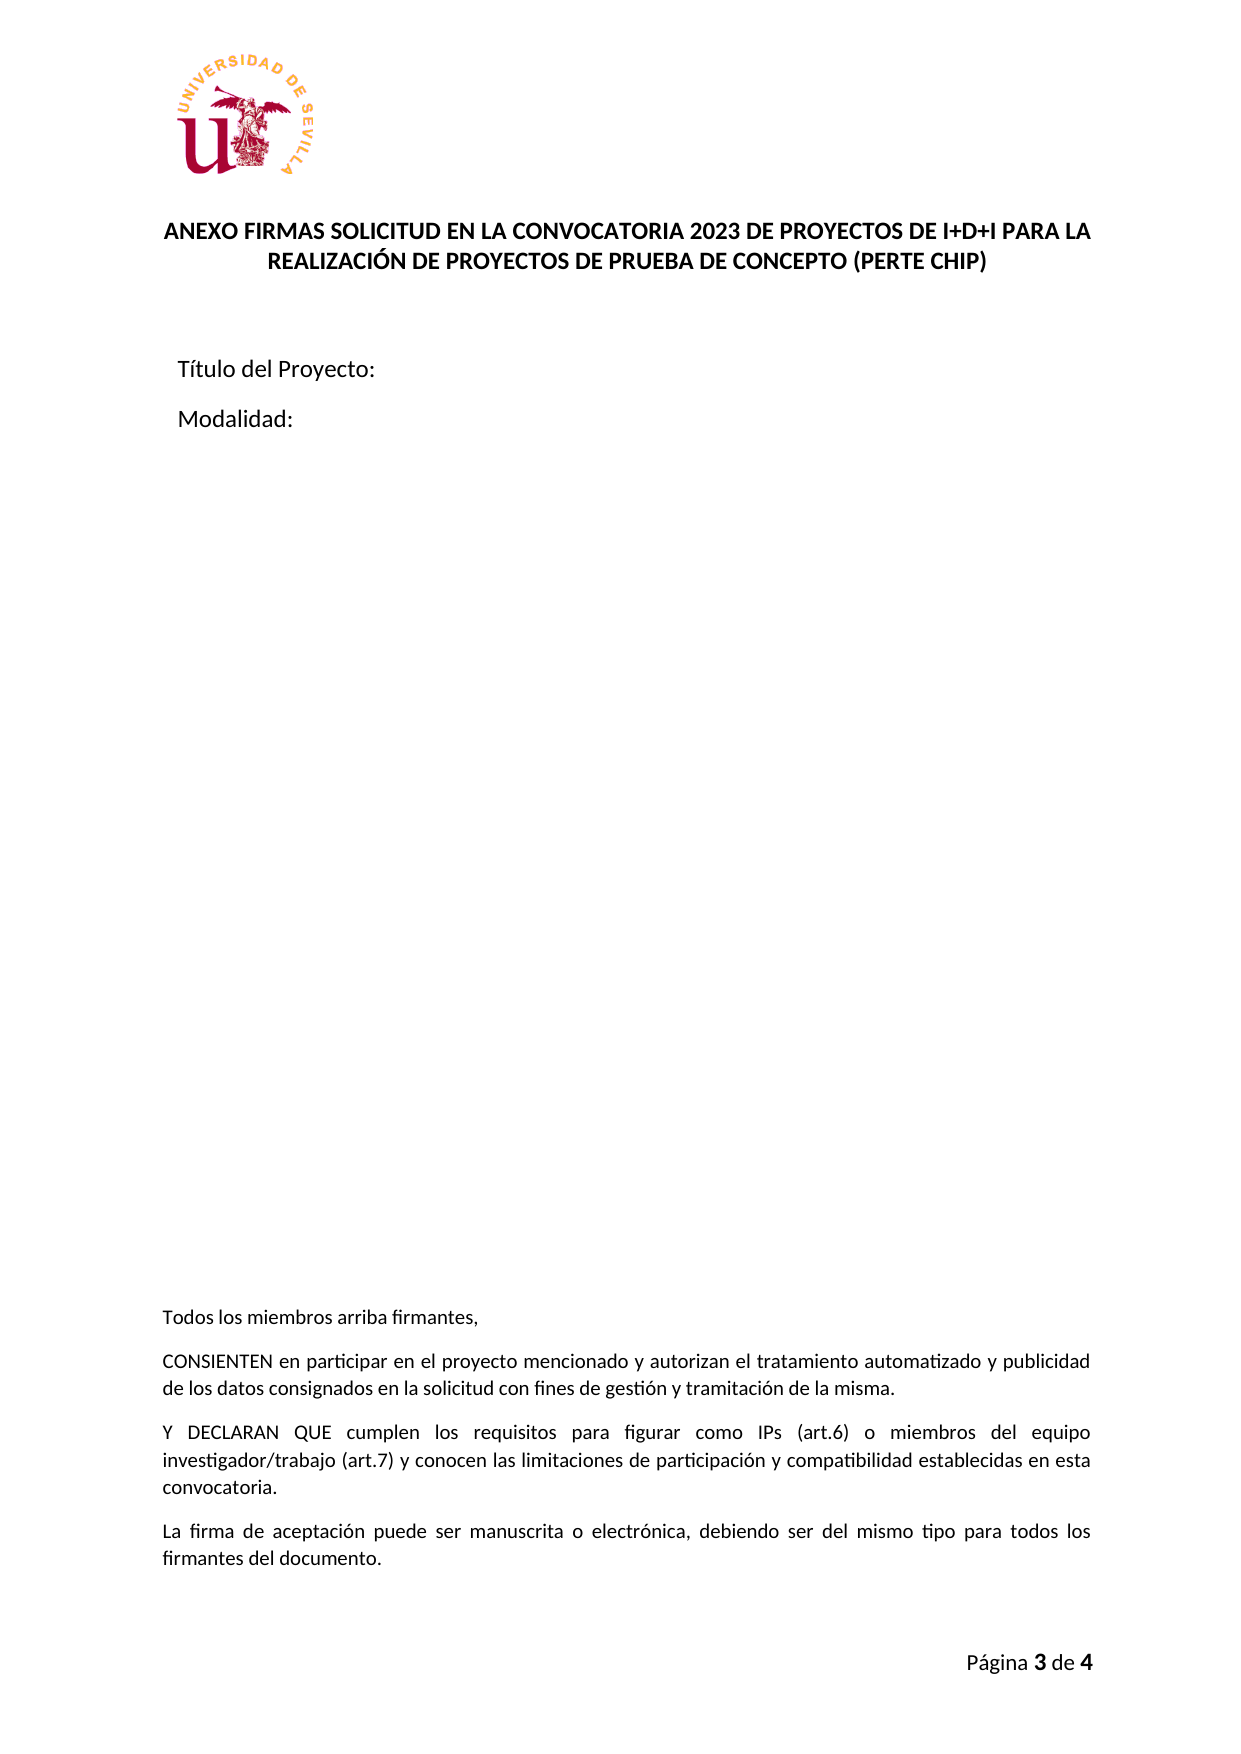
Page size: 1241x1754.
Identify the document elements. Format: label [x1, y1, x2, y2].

picture [177, 54, 313, 174]
